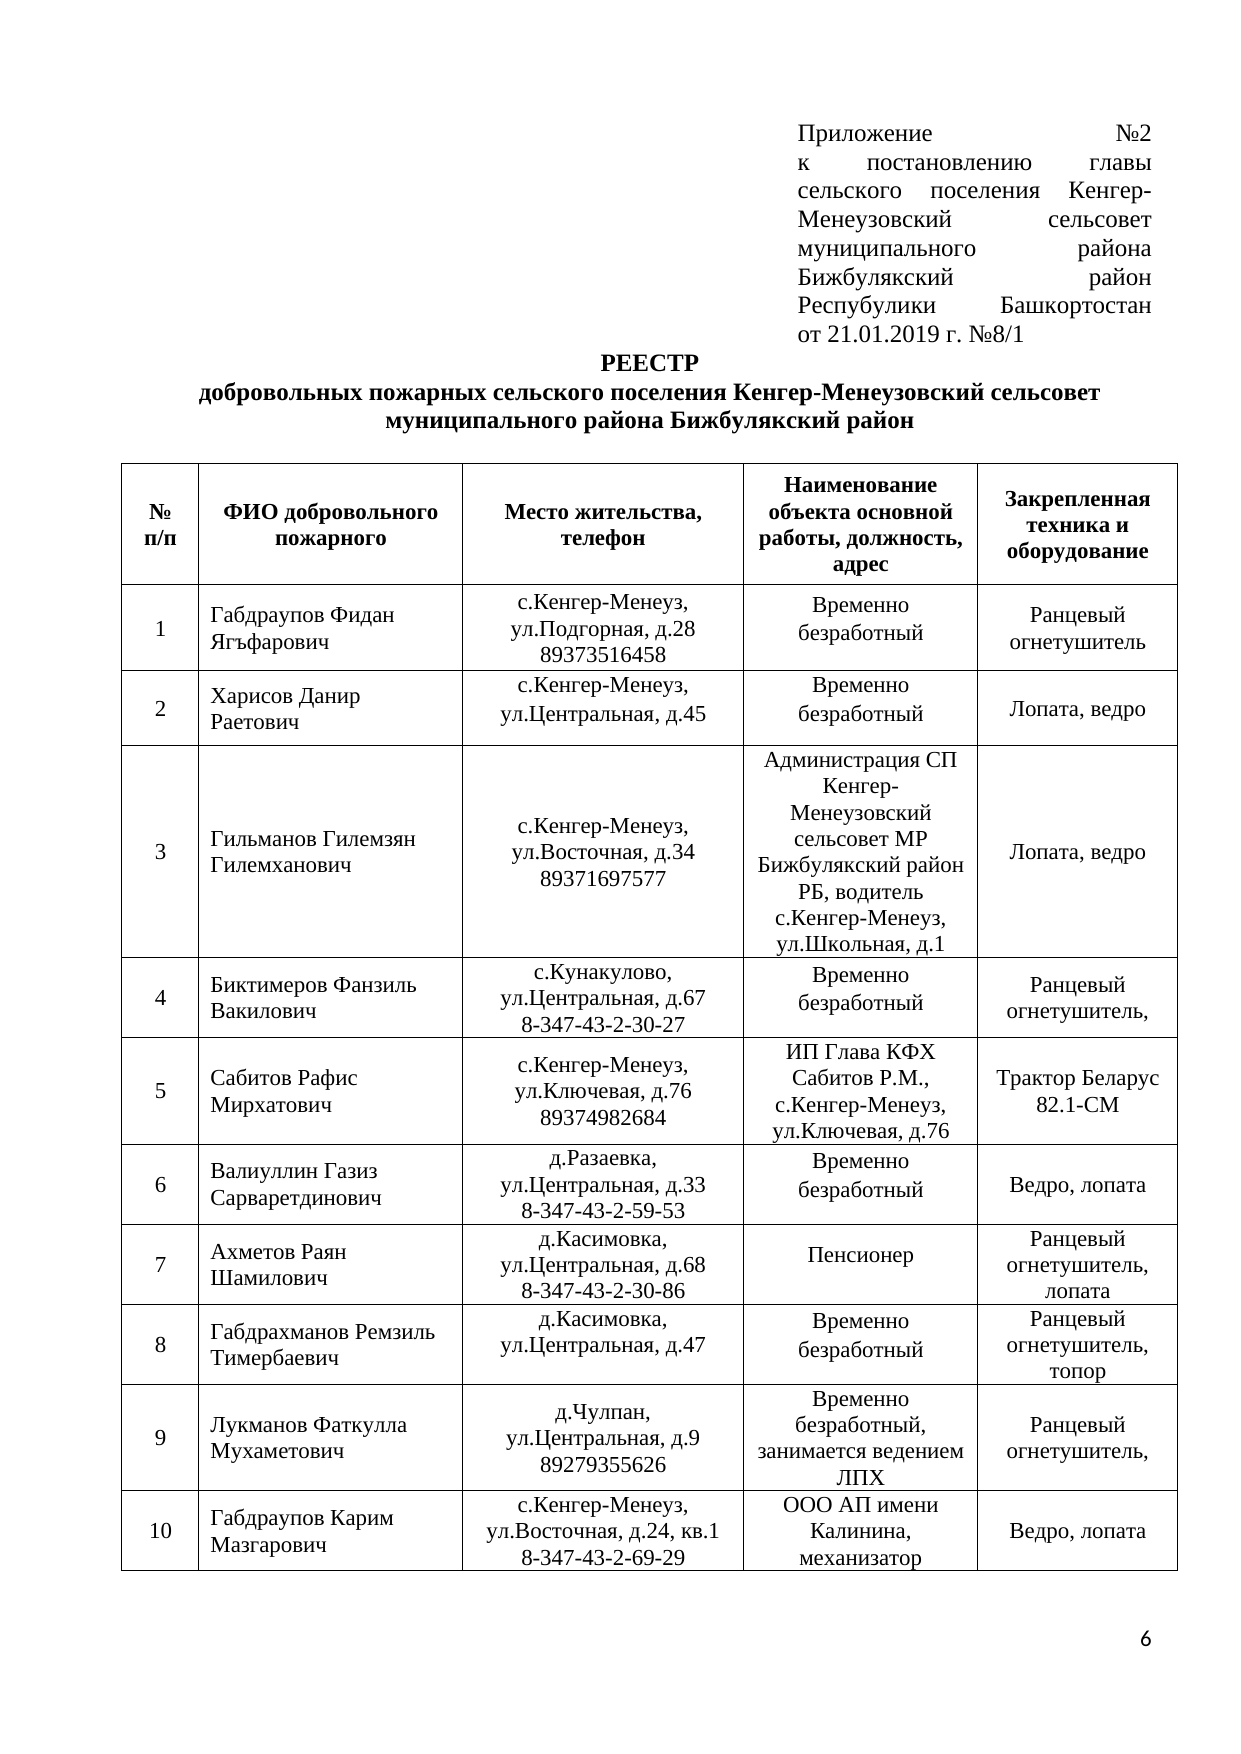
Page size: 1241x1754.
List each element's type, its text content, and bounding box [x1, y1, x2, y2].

table_cell 8 [122, 1305, 198, 1384]
table_cell Ведро, лопата [978, 1145, 1177, 1223]
table_cell Габдраупов Фидан Ягъфарович [199, 585, 462, 670]
table_cell ООО АП имени Калинина, механизатор [744, 1491, 977, 1570]
table_cell Биктимеров Фанзиль Вакилович [199, 958, 462, 1037]
table_cell Харисов Данир Раетович [199, 671, 462, 745]
table_cell Временно безработный, занимается ведением ЛПХ [744, 1385, 977, 1490]
table_cell 4 [122, 958, 198, 1037]
table_cell Сабитов Рафис Мирхатович [199, 1038, 462, 1143]
table_cell 10 [122, 1491, 198, 1570]
table_cell Ахметов Раян Шамилович [199, 1225, 462, 1304]
table_cell Ведро, лопата [978, 1491, 1177, 1570]
table_cell д.Разаевка, ул.Центральная, д.33 8-347-43-2-59-53 [463, 1145, 743, 1223]
table_header ФИО добровольного пожарного [199, 464, 462, 584]
table_cell Валиуллин Газиз Сарваретдинович [199, 1145, 462, 1223]
table_cell 6 [122, 1145, 198, 1223]
table_cell Габдрахманов Ремзиль Тимербаевич [199, 1305, 462, 1384]
table_cell Гильманов Гилемзян Гилемханович [199, 746, 462, 957]
table_cell Ранцевый огнетушитель, лопата [978, 1225, 1177, 1304]
table_cell Лукманов Фаткулла Мухаметович [199, 1385, 462, 1490]
table_cell с.Кенгер-Менеуз, ул.Ключевая, д.76 89374982684 [463, 1038, 743, 1143]
table_cell Ранцевый огнетушитель [978, 585, 1177, 670]
table_cell Временно безработный [744, 1145, 977, 1223]
table_cell Временно безработный [744, 671, 977, 745]
table_cell с.Кенгер-Менеуз, ул.Подгорная, д.28 89373516458 [463, 585, 743, 670]
table_cell 5 [122, 1038, 198, 1143]
table_cell Ранцевый огнетушитель, [978, 1385, 1177, 1490]
table_cell д.Касимовка, ул.Центральная, д.47 [463, 1305, 743, 1384]
table_cell д.Касимовка, ул.Центральная, д.68 8-347-43-2-30-86 [463, 1225, 743, 1304]
table_cell д.Чулпан, ул.Центральная, д.9 89279355626 [463, 1385, 743, 1490]
table_cell 1 [122, 585, 198, 670]
table_header Место жительства, телефон [463, 464, 743, 584]
table_cell с.Кунакулово, ул.Центральная, д.67 8-347-43-2-30-27 [463, 958, 743, 1037]
table_cell Ранцевый огнетушитель, топор [978, 1305, 1177, 1384]
table_cell с.Кенгер-Менеуз, ул.Восточная, д.34 89371697577 [463, 746, 743, 957]
table_cell Лопата, ведро [978, 671, 1177, 745]
table_cell с.Кенгер-Менеуз, ул.Восточная, д.24, кв.1 8-347-43-2-69-29 [463, 1491, 743, 1570]
text РЕЕСТР [148, 348, 1152, 377]
table_header Закрепленная техника и оборудование [978, 464, 1177, 584]
table_cell Пенсионер [744, 1225, 977, 1304]
table_cell Временно безработный [744, 958, 977, 1037]
table_cell Ранцевый огнетушитель, [978, 958, 1177, 1037]
table_header Наименование объекта основной работы, должность, адрес [744, 464, 977, 584]
table_cell Временно безработный [744, 585, 977, 670]
table_cell 7 [122, 1225, 198, 1304]
text Приложение №2 к постановлению главы сельского поселения Кенгер-Менеузовский сельсовет муниципального района Бижбулякский район Респубулики Башкортостан от 21.01.2019 г. №8/1 [797, 118, 1152, 348]
table_cell Трактор Беларус 82.1-СМ [978, 1038, 1177, 1143]
table_cell Временно безработный [744, 1305, 977, 1384]
table_cell 3 [122, 746, 198, 957]
table_cell с.Кенгер-Менеуз, ул.Центральная, д.45 [463, 671, 743, 745]
table_cell Габдраупов Карим Мазгарович [199, 1491, 462, 1570]
table_cell ИП Глава КФХ Сабитов Р.М., с.Кенгер-Менеуз, ул.Ключевая, д.76 [744, 1038, 977, 1143]
table_header № п/п [122, 464, 198, 584]
text добровольных пожарных сельского поселения Кенгер-Менеузовский сельсовет муниципального района Бижбулякский район [148, 377, 1152, 434]
table_cell 9 [122, 1385, 198, 1490]
table_cell Лопата, ведро [978, 746, 1177, 957]
table_cell 2 [122, 671, 198, 745]
table_cell Администрация СП Кенгер-Менеузовский сельсовет МР Бижбулякский район РБ, водитель с.Кенгер-Менеуз, ул.Школьная, д.1 [744, 746, 977, 957]
